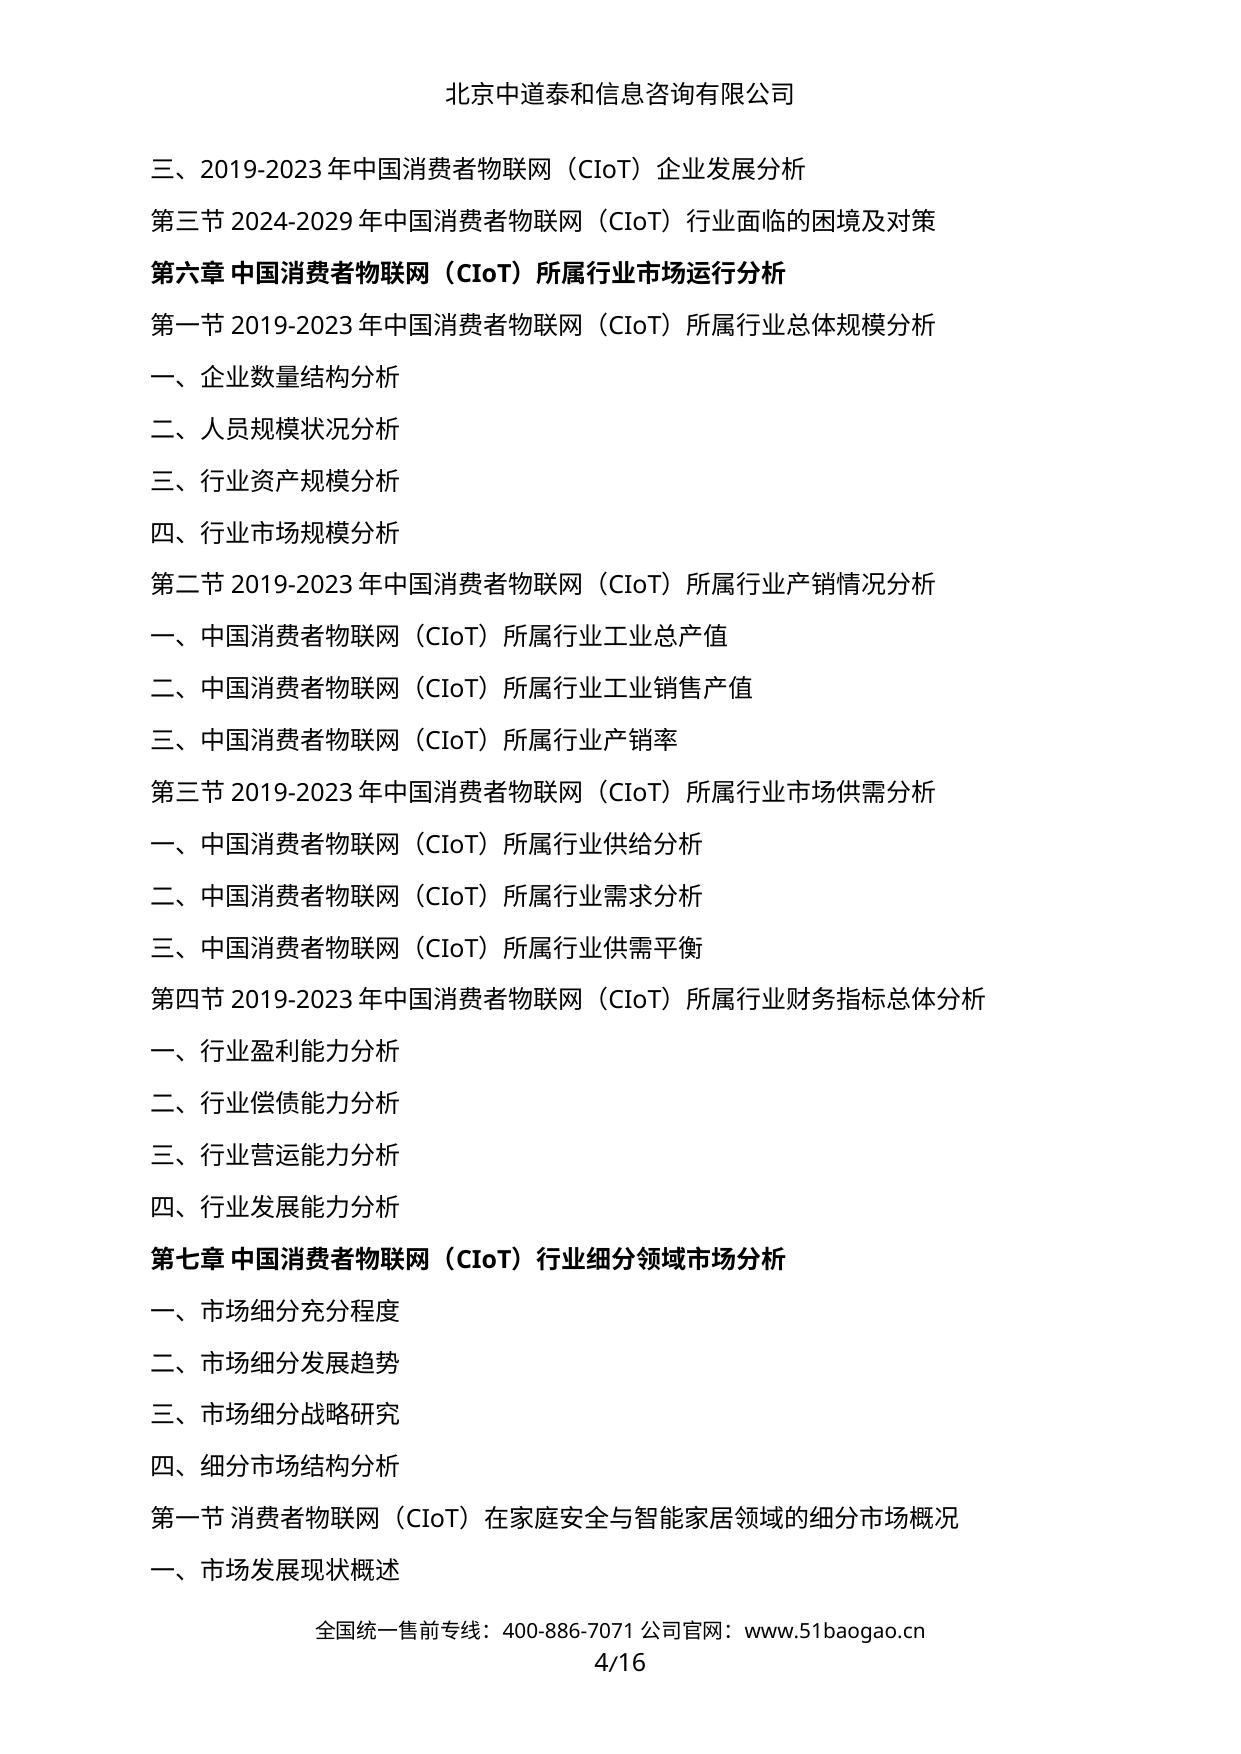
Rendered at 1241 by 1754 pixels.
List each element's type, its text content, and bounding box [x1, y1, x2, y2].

text 一、市场细分充分程度 [150, 1291, 1090, 1327]
text 二、中国消费者物联网（CIoT）所属行业工业销售产值 [150, 669, 1090, 705]
text 第一节 消费者物联网（CIoT）在家庭安全与智能家居领域的细分市场概况 [150, 1499, 1090, 1535]
text 第二节 2019-2023年中国消费者物联网（CIoT）所属行业产销情况分析 [150, 565, 1090, 601]
text 三、行业营运能力分析 [150, 1136, 1090, 1172]
text 三、2019-2023年中国消费者物联网（CIoT）企业发展分析 [150, 150, 1090, 186]
text 第四节 2019-2023年中国消费者物联网（CIoT）所属行业财务指标总体分析 [150, 980, 1090, 1016]
text 三、行业资产规模分析 [150, 461, 1090, 497]
text 三、中国消费者物联网（CIoT）所属行业供需平衡 [150, 928, 1090, 964]
text 一、中国消费者物联网（CIoT）所属行业供给分析 [150, 824, 1090, 861]
text 二、人员规模状况分析 [150, 409, 1090, 446]
text 四、细分市场结构分析 [150, 1447, 1090, 1483]
text 四、行业市场规模分析 [150, 513, 1090, 549]
text 第三节 2019-2023年中国消费者物联网（CIoT）所属行业市场供需分析 [150, 772, 1090, 809]
text 三、中国消费者物联网（CIoT）所属行业产销率 [150, 721, 1090, 757]
text 一、市场发展现状概述 [150, 1551, 1090, 1587]
text 第六章 中国消费者物联网（CIoT）所属行业市场运行分析 [150, 254, 1090, 290]
text 一、企业数量结构分析 [150, 357, 1090, 394]
text 第七章 中国消费者物联网（CIoT）行业细分领域市场分析 [150, 1239, 1090, 1276]
text 四、行业发展能力分析 [150, 1187, 1090, 1224]
text 二、市场细分发展趋势 [150, 1343, 1090, 1379]
text 第一节 2019-2023年中国消费者物联网（CIoT）所属行业总体规模分析 [150, 306, 1090, 342]
text 第三节 2024-2029年中国消费者物联网（CIoT）行业面临的困境及对策 [150, 202, 1090, 238]
text 二、中国消费者物联网（CIoT）所属行业需求分析 [150, 876, 1090, 912]
text 三、市场细分战略研究 [150, 1395, 1090, 1431]
text 二、行业偿债能力分析 [150, 1084, 1090, 1120]
text 一、中国消费者物联网（CIoT）所属行业工业总产值 [150, 617, 1090, 653]
text 一、行业盈利能力分析 [150, 1032, 1090, 1068]
